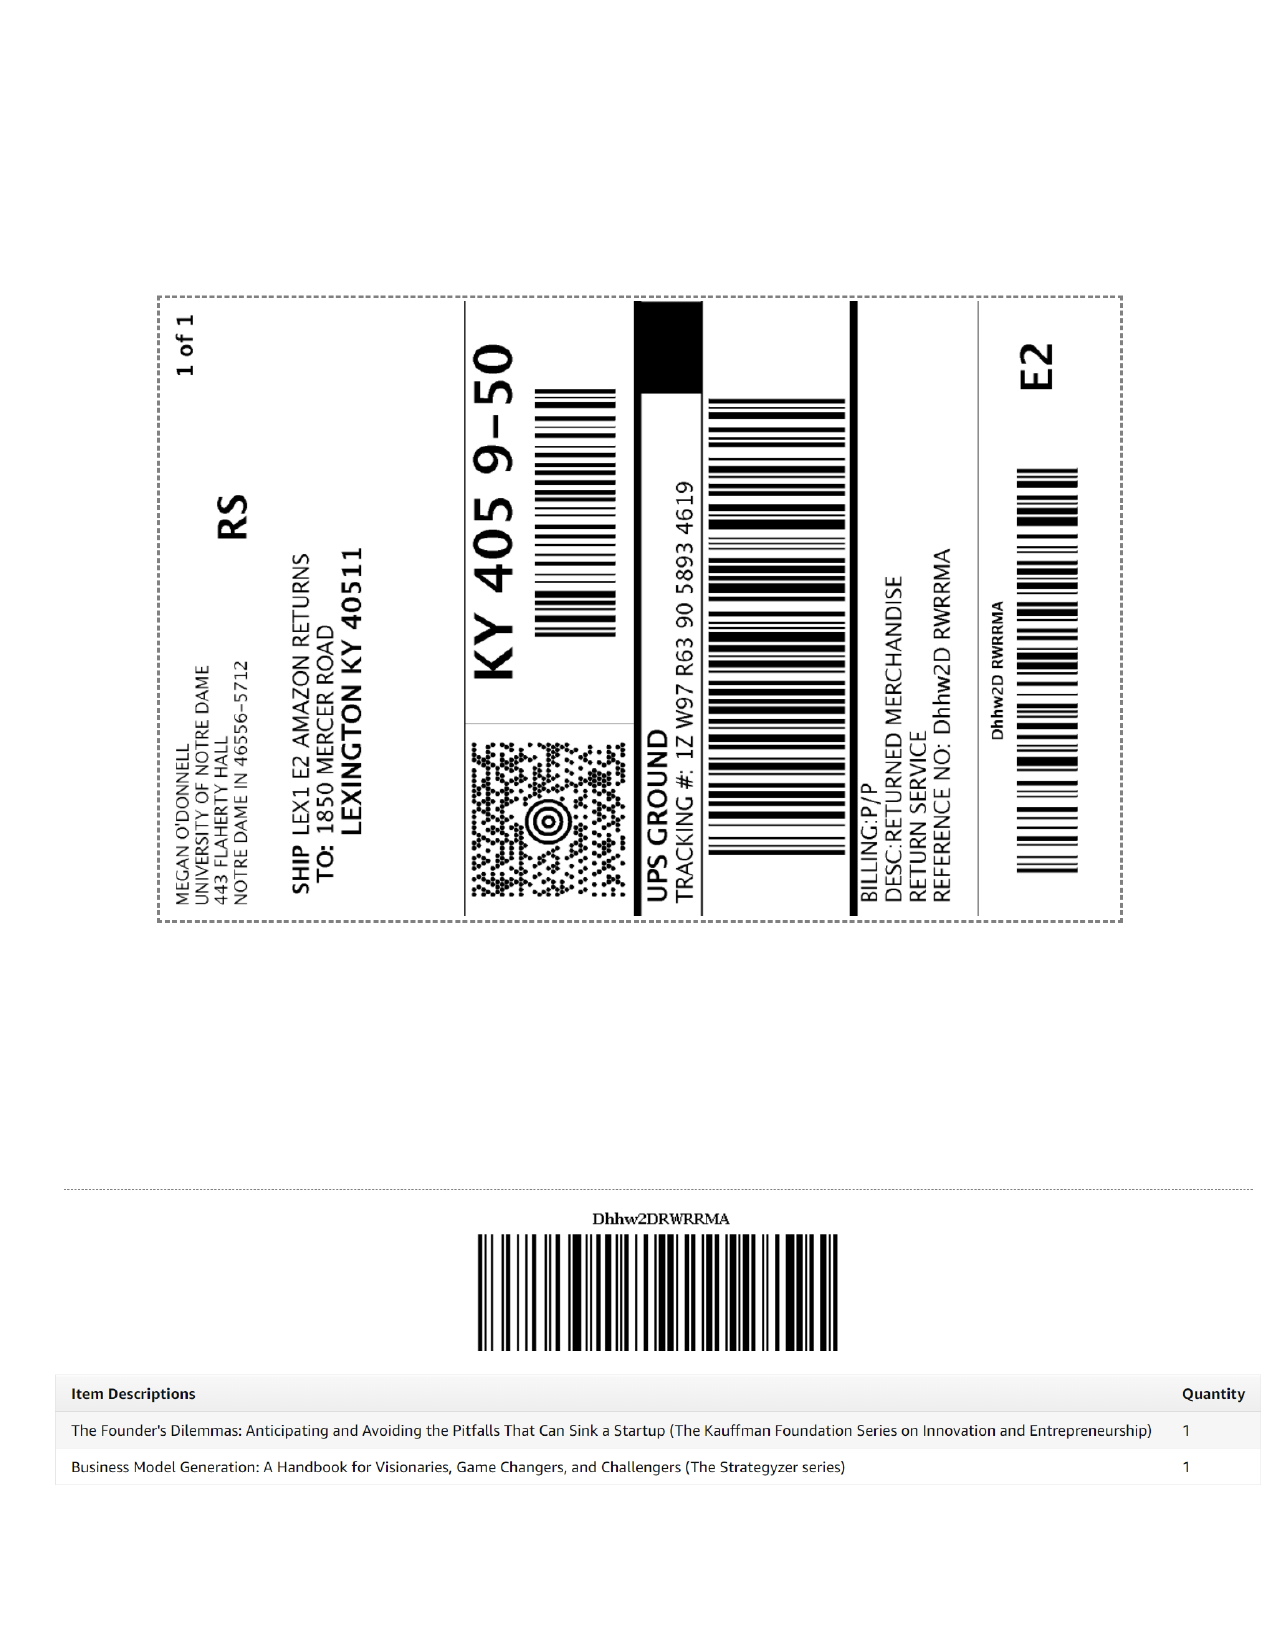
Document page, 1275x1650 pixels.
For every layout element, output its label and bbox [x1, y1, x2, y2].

picture [152, 291, 1128, 928]
picture [44, 1183, 1275, 1500]
